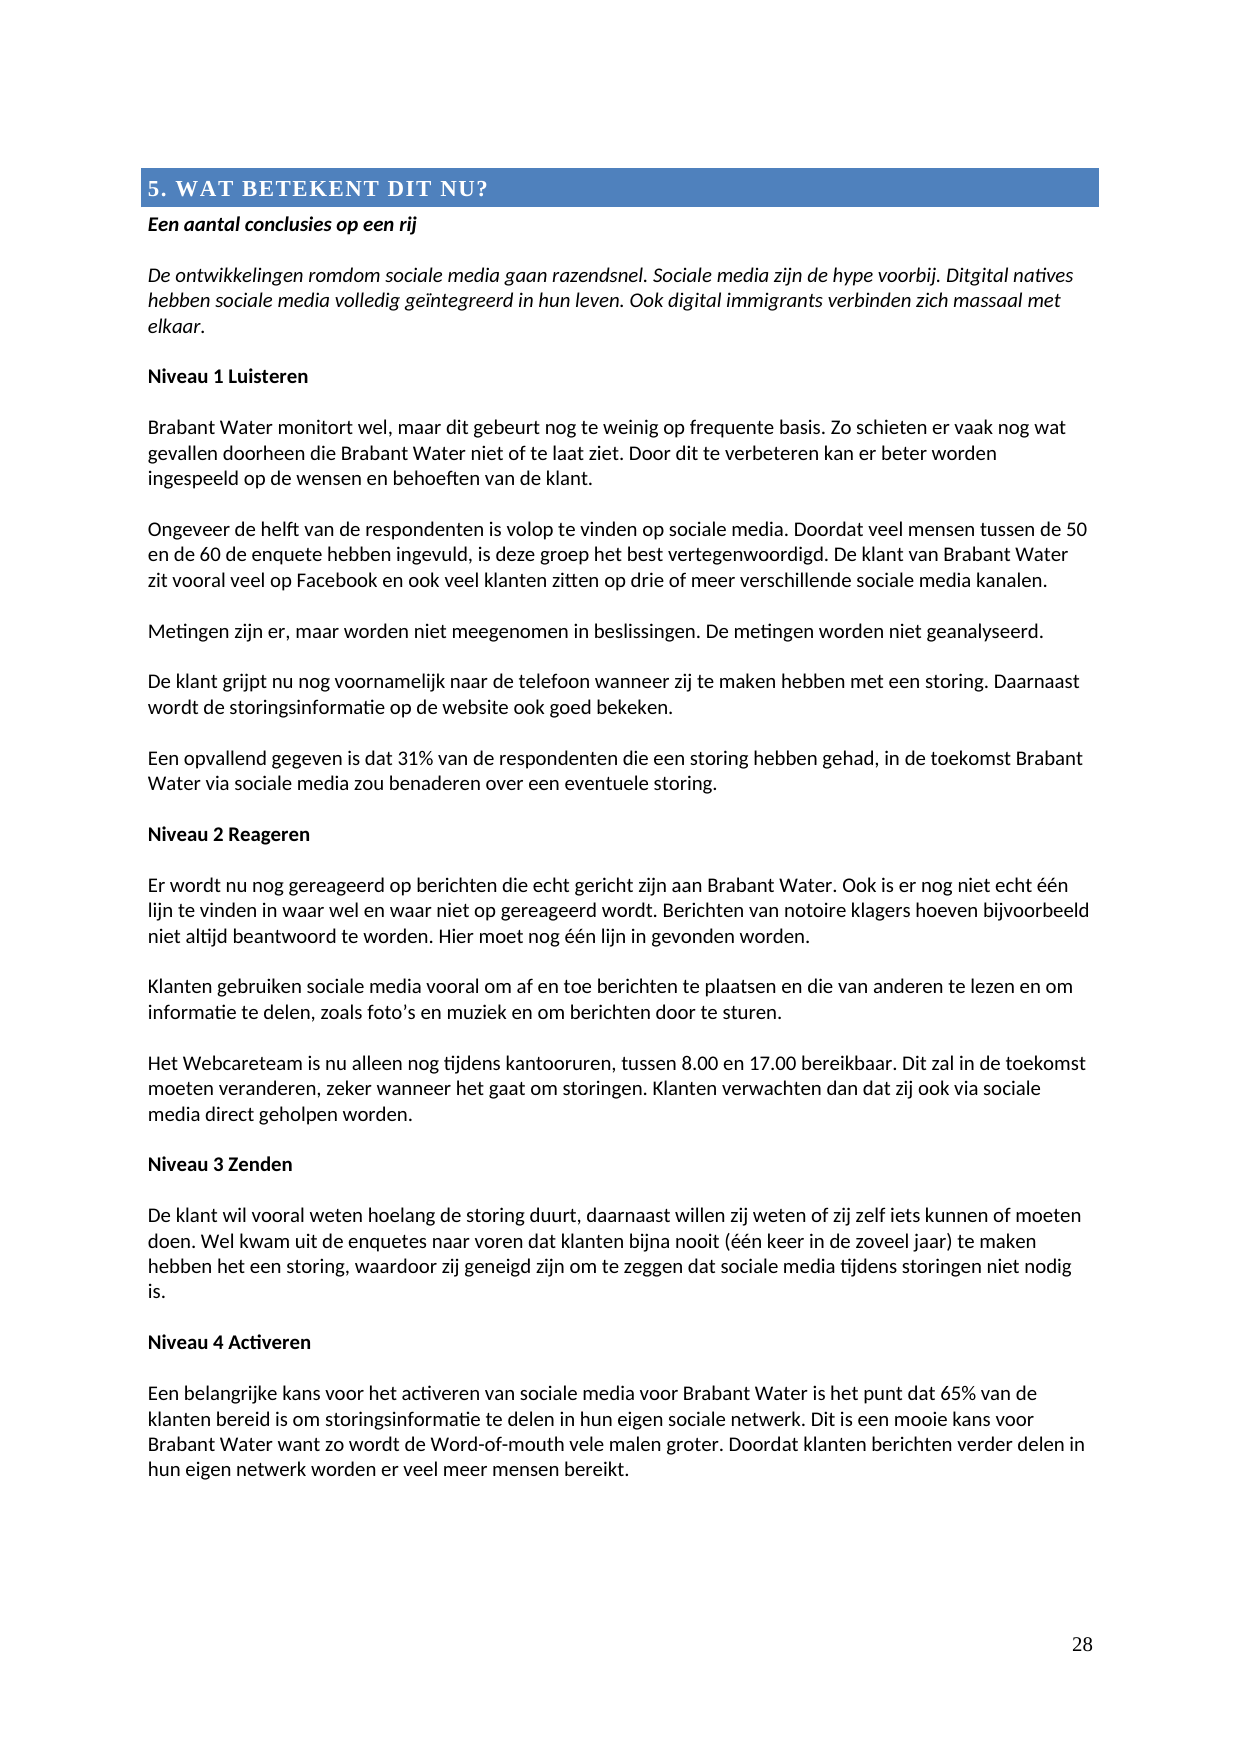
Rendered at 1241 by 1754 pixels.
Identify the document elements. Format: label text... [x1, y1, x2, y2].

text Ongeveer de helft van de respondenten is volop te vinden op sociale media. Doordat veel mensen tussen de 50 en de 60 de enquete hebben ingevuld, is deze groep het best vertegenwoordigd. De klant van Brabant Water zit vooral veel op Facebook en ook veel klanten zitten op drie of meer verschillende sociale media kanalen. [148, 516, 1093, 592]
text De klant grijpt nu nog voornamelijk naar de telefoon wanneer zij te maken hebben met een storing. Daarnaast wordt de storingsinformatie op de website ook goed bekeken. [148, 669, 1093, 719]
text Niveau 4 Activeren [148, 1329, 1093, 1355]
text Niveau 2 Reageren [148, 821, 1093, 847]
text Klanten gebruiken sociale media vooral om af en toe berichten te plaatsen en die van anderen te lezen en om informatie te delen, zoals foto’s en muziek en om berichten door te sturen. [148, 974, 1093, 1024]
subtitle 5. Wat betekent dit nu? [148, 175, 1093, 201]
text Brabant Water monitort wel, maar dit gebeurt nog te weinig op frequente basis. Zo schieten er vaak nog wat gevallen doorheen die Brabant Water niet of te laat ziet. Door dit te verbeteren kan er beter worden ingespeeld op de wensen en behoeften van de klant. [148, 414, 1093, 491]
text Niveau 1 Luisteren [148, 364, 1093, 389]
text Een aantal conclusies op een rij [148, 211, 1093, 237]
text Het Webcareteam is nu alleen nog tijdens kantooruren, tussen 8.00 en 17.00 bereikbaar. Dit zal in de toekomst moeten veranderen, zeker wanneer het gaat om storingen. Klanten verwachten dan dat zij ook via sociale media direct geholpen worden. [148, 1050, 1093, 1126]
text Niveau 3 Zenden [148, 1152, 1093, 1177]
text De klant wil vooral weten hoelang de storing duurt, daarnaast willen zij weten of zij zelf iets kunnen of moeten doen. Wel kwam uit de enquetes naar voren dat klanten bijna nooit (één keer in de zoveel jaar) te maken hebben het een storing, waardoor zij geneigd zijn om te zeggen dat sociale media tijdens storingen niet nodig is. [148, 1202, 1093, 1304]
text Er wordt nu nog gereageerd op berichten die echt gericht zijn aan Brabant Water. Ook is er nog niet echt één lijn te vinden in waar wel en waar niet op gereageerd wordt. Berichten van notoire klagers hoeven bijvoorbeeld niet altijd beantwoord te worden. Hier moet nog één lijn in gevonden worden. [148, 872, 1093, 948]
text Een opvallend gegeven is dat 31% van de respondenten die een storing hebben gehad, in de toekomst Brabant Water via sociale media zou benaderen over een eventuele storing. [148, 745, 1093, 796]
text Een belangrijke kans voor het activeren van sociale media voor Brabant Water is het punt dat 65% van de klanten bereid is om storingsinformatie te delen in hun eigen sociale netwerk. Dit is een mooie kans voor Brabant Water want zo wordt de Word-of-mouth vele malen groter. Doordat klanten berichten verder delen in hun eigen netwerk worden er veel meer mensen bereikt. [148, 1380, 1093, 1482]
text Metingen zijn er, maar worden niet meegenomen in beslissingen. De metingen worden niet geanalyseerd. [148, 618, 1093, 643]
text De ontwikkelingen romdom sociale media gaan razendsnel. Sociale media zijn de hype voorbij. Ditgital natives hebben sociale media volledig geïntegreerd in hun leven. Ook digital immigrants verbinden zich massaal met elkaar. [148, 262, 1093, 338]
